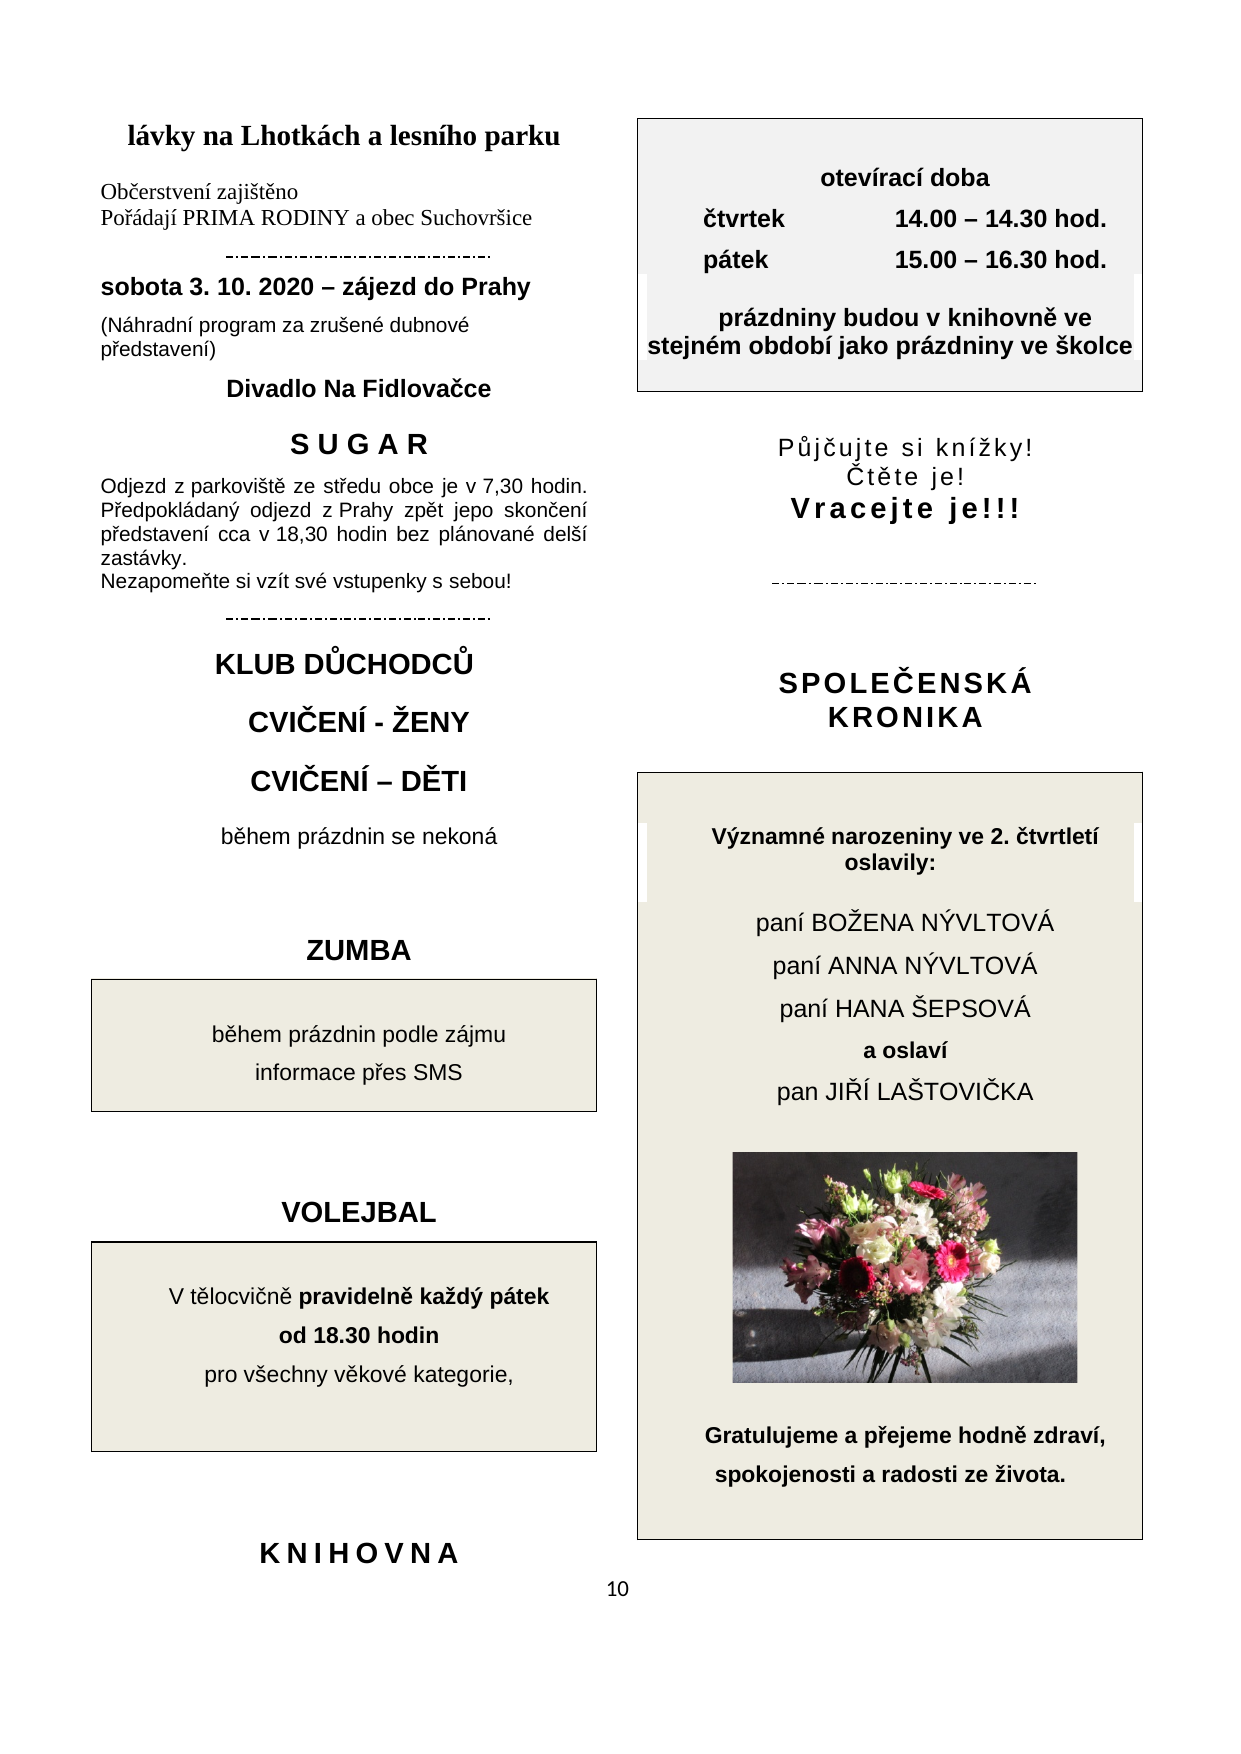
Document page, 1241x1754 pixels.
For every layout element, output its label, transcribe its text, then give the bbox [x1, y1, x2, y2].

text sobota 3. 10. 2020 – zájezd do Prahy [100, 272, 588, 301]
text KNIHOVNA [100, 1536, 588, 1569]
text lávky na Lhotkách a lesního parku [100, 118, 588, 152]
text pro všechny věkové kategorie, [92, 1358, 596, 1387]
text Občerstvení zajištěno [100, 178, 588, 204]
text Nezapomeňte si vzít své vstupenky s sebou! [100, 569, 588, 593]
text Půjčujte si knížky! [671, 433, 1109, 462]
text prázdniny budou v knihovně ve stejném období jako prázdniny ve školce [647, 302, 1134, 357]
text paní HANA ŠEPSOVÁ [638, 991, 1142, 1023]
text VOLEJBAL [100, 1195, 588, 1229]
text Významné narozeniny ve 2. čtvrtletí oslavily: [647, 823, 1134, 875]
picture [732, 1152, 1078, 1383]
text (Náhradní program za zrušené dubnové představení) [100, 313, 588, 361]
text pátek 15.00 – 16.30 hod. [638, 242, 1142, 274]
text paní BOŽENA NÝVLTOVÁ [638, 905, 1142, 937]
text Gratulujeme a přejeme hodně zdraví, spokojenosti a radosti ze života. [638, 1418, 1142, 1487]
text otevírací doba [638, 159, 1142, 191]
text od 18.30 hodin [92, 1319, 596, 1348]
text a oslaví [638, 1034, 1142, 1064]
text Odjezd z parkoviště ze středu obce je v 7,30 hodin. Předpokládaný odjezd z Prahy zpět jepo skončení představení cca v 18,30 hodin bez plánované delší zastávky. [100, 473, 588, 569]
text během prázdnin podle zájmu [92, 1017, 596, 1047]
text čtvrtek 14.00 – 14.30 hod. [638, 201, 1142, 232]
text SPOLEČENSKÁ [647, 666, 1134, 699]
text Pořádají PRIMA RODINY a obec Suchovršice [100, 204, 588, 231]
text během prázdnin se nekoná [100, 823, 588, 849]
text S U G A R [100, 427, 588, 461]
text paní ANNA NÝVLTOVÁ [638, 948, 1142, 980]
text Divadlo Na Fidlovačce [100, 374, 588, 402]
text CVIČENÍ - ŽENY [100, 706, 588, 739]
text V tělocvičně pravidelně každý pátek [92, 1280, 596, 1310]
text KRONIKA [647, 699, 1134, 733]
text ZUMBA [100, 932, 588, 966]
text Vracejte je!!! [671, 491, 1109, 524]
text pan JIŘÍ LAŠTOVIČKA [638, 1074, 1142, 1106]
text Čtěte je! [671, 462, 1109, 491]
text KLUB DŮCHODCŮ [100, 647, 588, 681]
text CVIČENÍ – DĚTI [100, 764, 588, 798]
text informace přes SMS [92, 1056, 596, 1111]
